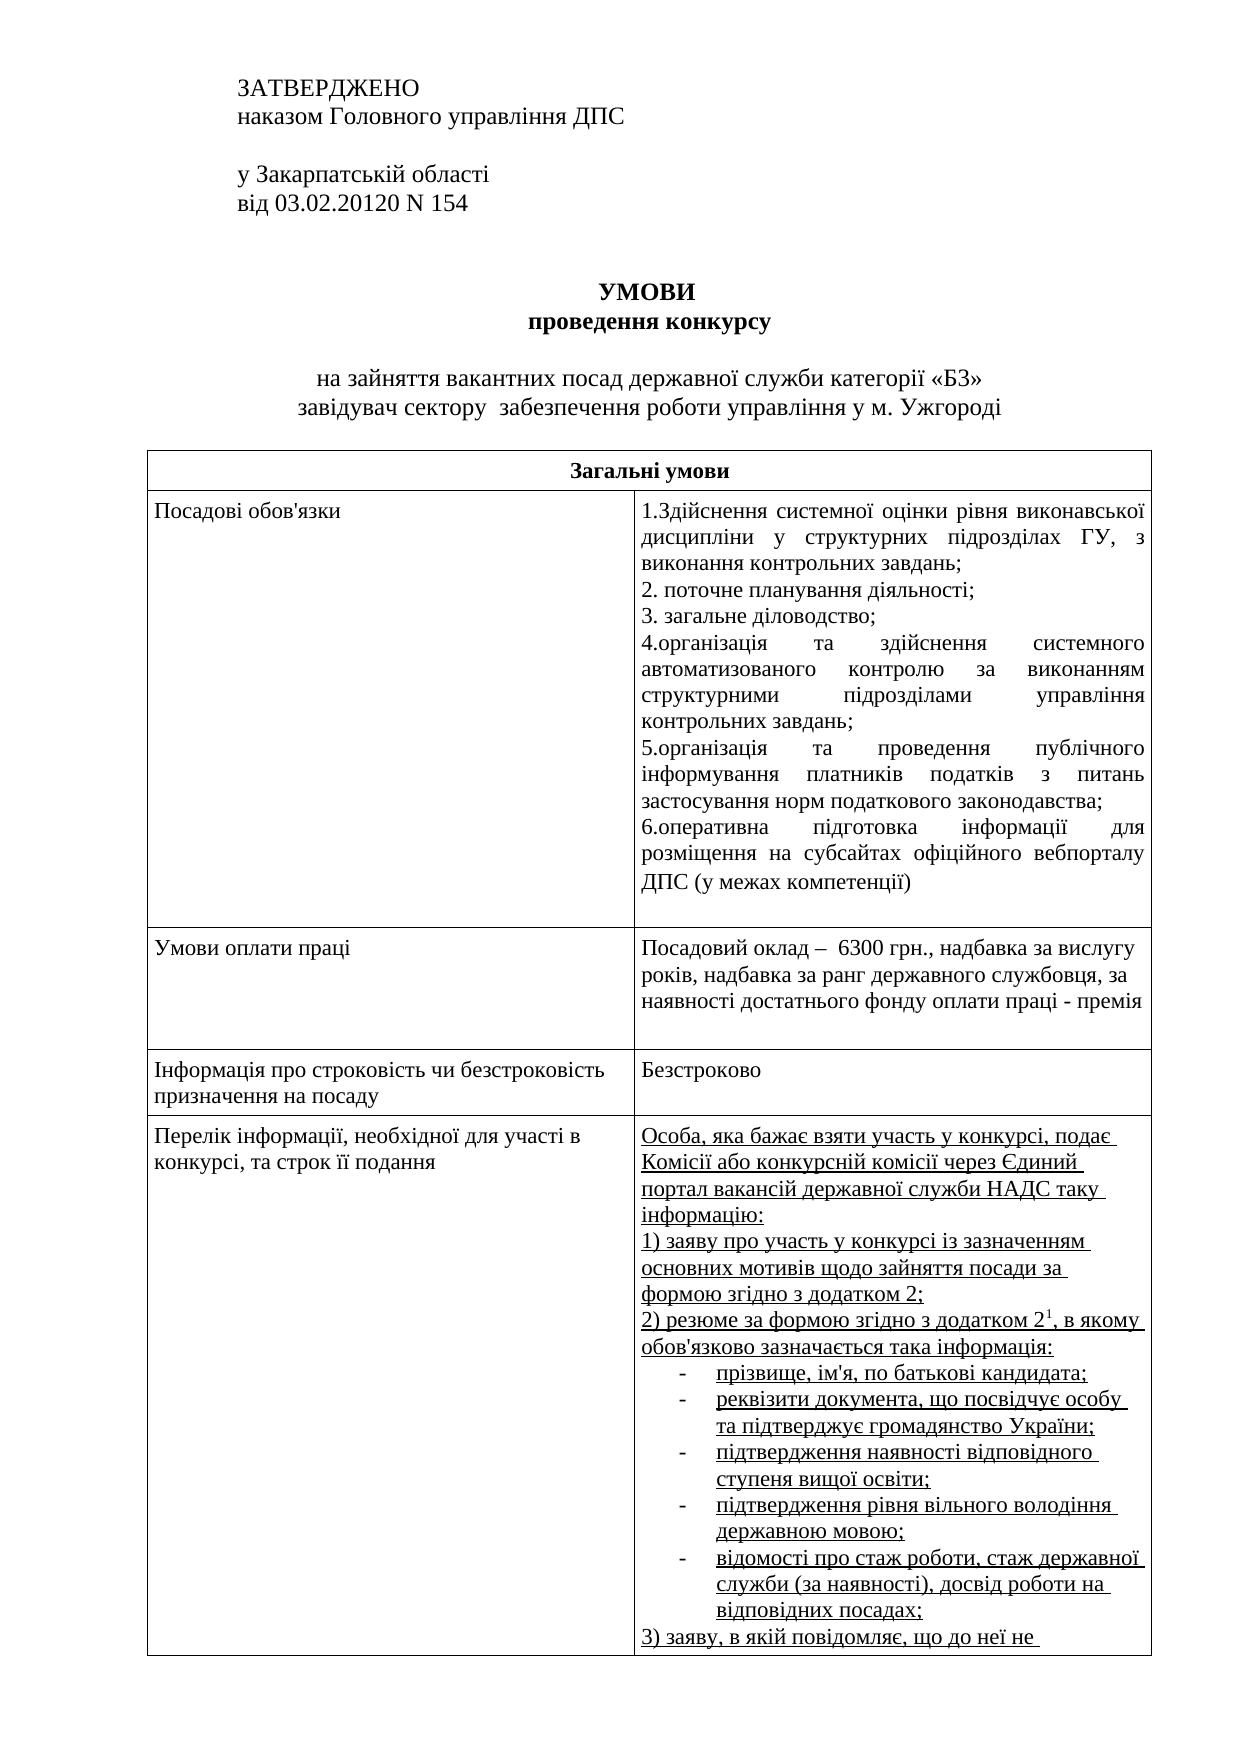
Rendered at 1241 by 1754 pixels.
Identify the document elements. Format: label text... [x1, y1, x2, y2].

text на зайняття вакантних посад державної служби категорії «Б3» [148, 363, 1152, 392]
table_cell Посадовий оклад – 6300 грн., надбавка за вислугу років, надбавка за ранг державного службовця, за наявності достатнього фонду оплати праці - премія [635, 928, 1151, 1048]
table_cell Безстроково [635, 1050, 1151, 1115]
text УМОВИ проведення конкурсу [148, 277, 1152, 334]
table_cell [635, 1116, 1151, 1655]
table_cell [148, 1116, 634, 1655]
table_header Загальні умови [148, 451, 1151, 489]
text завідувач сектору забезпечення роботи управління у м. Ужгороді [148, 392, 1152, 421]
table_cell Інформація про строковість чи безстроковість призначення на посаду [148, 1050, 634, 1115]
table_cell 1.Здійснення системної оцінки рівня виконавської дисципліни у структурних підрозділах ГУ, з виконання контрольних завдань; 2. поточне планування діяльності; 3. загальне діловодство; 4.організація та здійснення системного автоматизованого контролю за виконанням структурними підрозділами управління контрольних завдань; 5.організація та проведення публічного інформування платників податків з питань застосування норм податкового законодавства; 6.оперативна підготовка інформації для розміщення на субсайтах офіційного вебпорталу ДПС (у межах компетенції) [635, 491, 1151, 927]
table_header ЗАТВЕРДЖЕНО наказом Головного управління ДПС у Закарпатській області від 03.02.20120 N 154 [234, 70, 686, 220]
table_cell Посадові обов'язки [148, 491, 634, 927]
table_cell Умови оплати праці [148, 928, 634, 1048]
